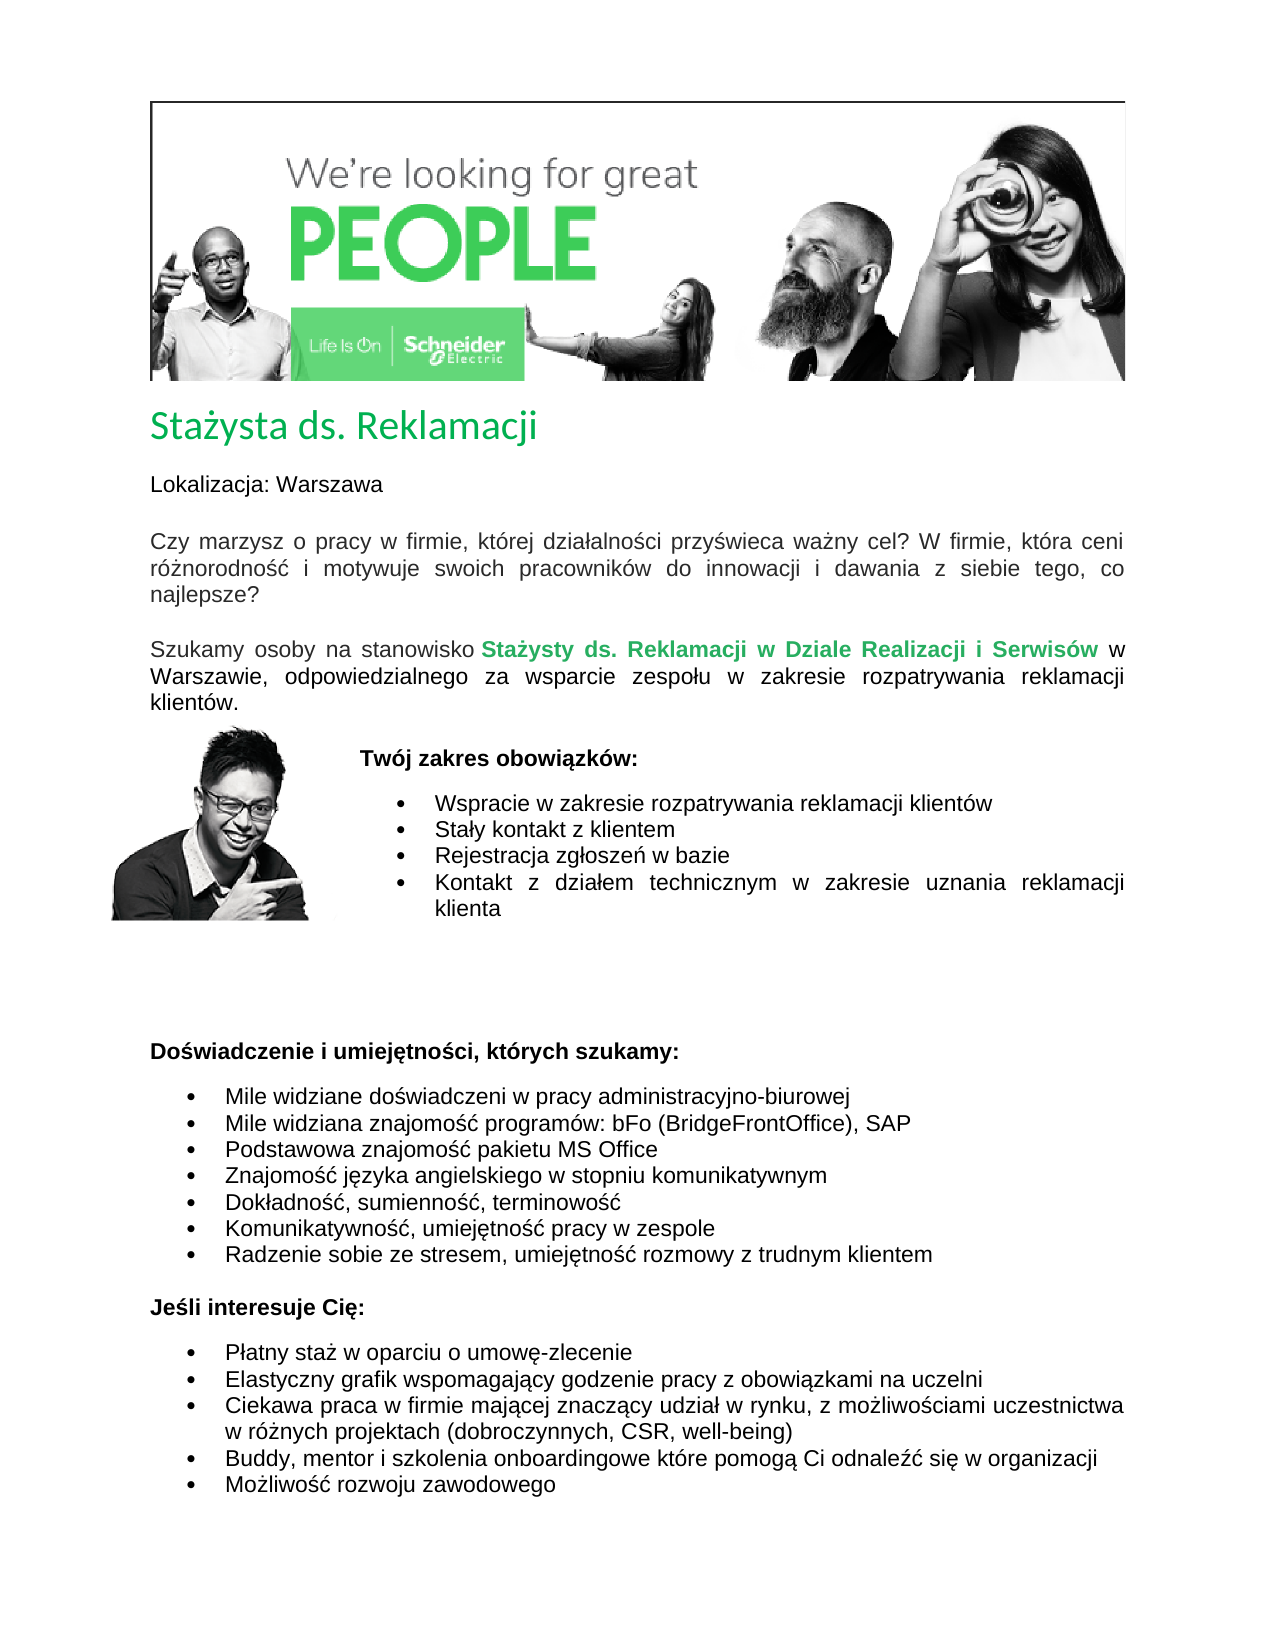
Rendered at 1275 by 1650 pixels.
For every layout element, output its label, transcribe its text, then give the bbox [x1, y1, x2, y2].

list Rejestracja zgłoszeń w bazie [341, 842, 1125, 869]
text Doświadczenie i umiejętności, których szukamy: [150, 1038, 1125, 1064]
text Szukamy osoby na stanowisko Stażysty ds. Reklamacji w Dziale Realizacji i Serwisów w Warszawie, odpowiedzialnego za wsparcie zespołu w zakresie rozpatrywania reklamacji klientów. [150, 636, 1125, 716]
list Dokładność, sumienność, terminowość [187, 1189, 1125, 1215]
list Podstawowa znajomość pakietu MS Office [187, 1136, 1125, 1162]
list Mile widziana znajomość programów: bFo (BridgeFrontOffice), SAP [187, 1109, 1125, 1136]
list Płatny staż w oparciu o umowę-zlecenie [187, 1339, 1125, 1366]
text Jeśli interesuje Cię: [150, 1294, 1125, 1320]
list Możliwość rozwoju zawodowego [187, 1471, 1125, 1497]
picture [99, 719, 341, 931]
list Elastyczny grafik wspomagający godzenie pracy z obowiązkami na uczelni [187, 1366, 1125, 1392]
picture [150, 101, 1125, 381]
list Znajomość języka angielskiego w stopniu komunikatywnym [187, 1162, 1125, 1189]
list Wspracie w zakresie rozpatrywania reklamacji klientów [341, 790, 1125, 816]
text Twój zakres obowiązków: [341, 745, 1125, 771]
text Czy marzysz o pracy w firmie, której działalności przyświeca ważny cel? W firmie, która ceni różnorodność i motywuje swoich pracowników do innowacji i dawania z siebie tego, co najlepsze? [150, 528, 1125, 607]
list Buddy, mentor i szkolenia onboardingowe które pomogą Ci odnaleźć się w organizacji [187, 1444, 1125, 1471]
text Lokalizacja: Warszawa [150, 471, 1125, 497]
list Mile widziane doświadczeni w pracy administracyjno-biurowej [187, 1083, 1125, 1109]
list Komunikatywność, umiejętność pracy w zespole [187, 1215, 1125, 1241]
list Stały kontakt z klientem [341, 816, 1125, 842]
list Kontakt z działem technicznym w zakresie uznania reklamacji klienta [341, 869, 1125, 922]
text Stażysta ds. Reklamacji [150, 399, 1125, 450]
list Radzenie sobie ze stresem, umiejętność rozmowy z trudnym klientem [187, 1241, 1125, 1268]
list Ciekawa praca w firmie mającej znaczący udział w rynku, z możliwościami uczestnictwa w różnych projektach (dobroczynnych, CSR, well-being) [187, 1392, 1125, 1444]
